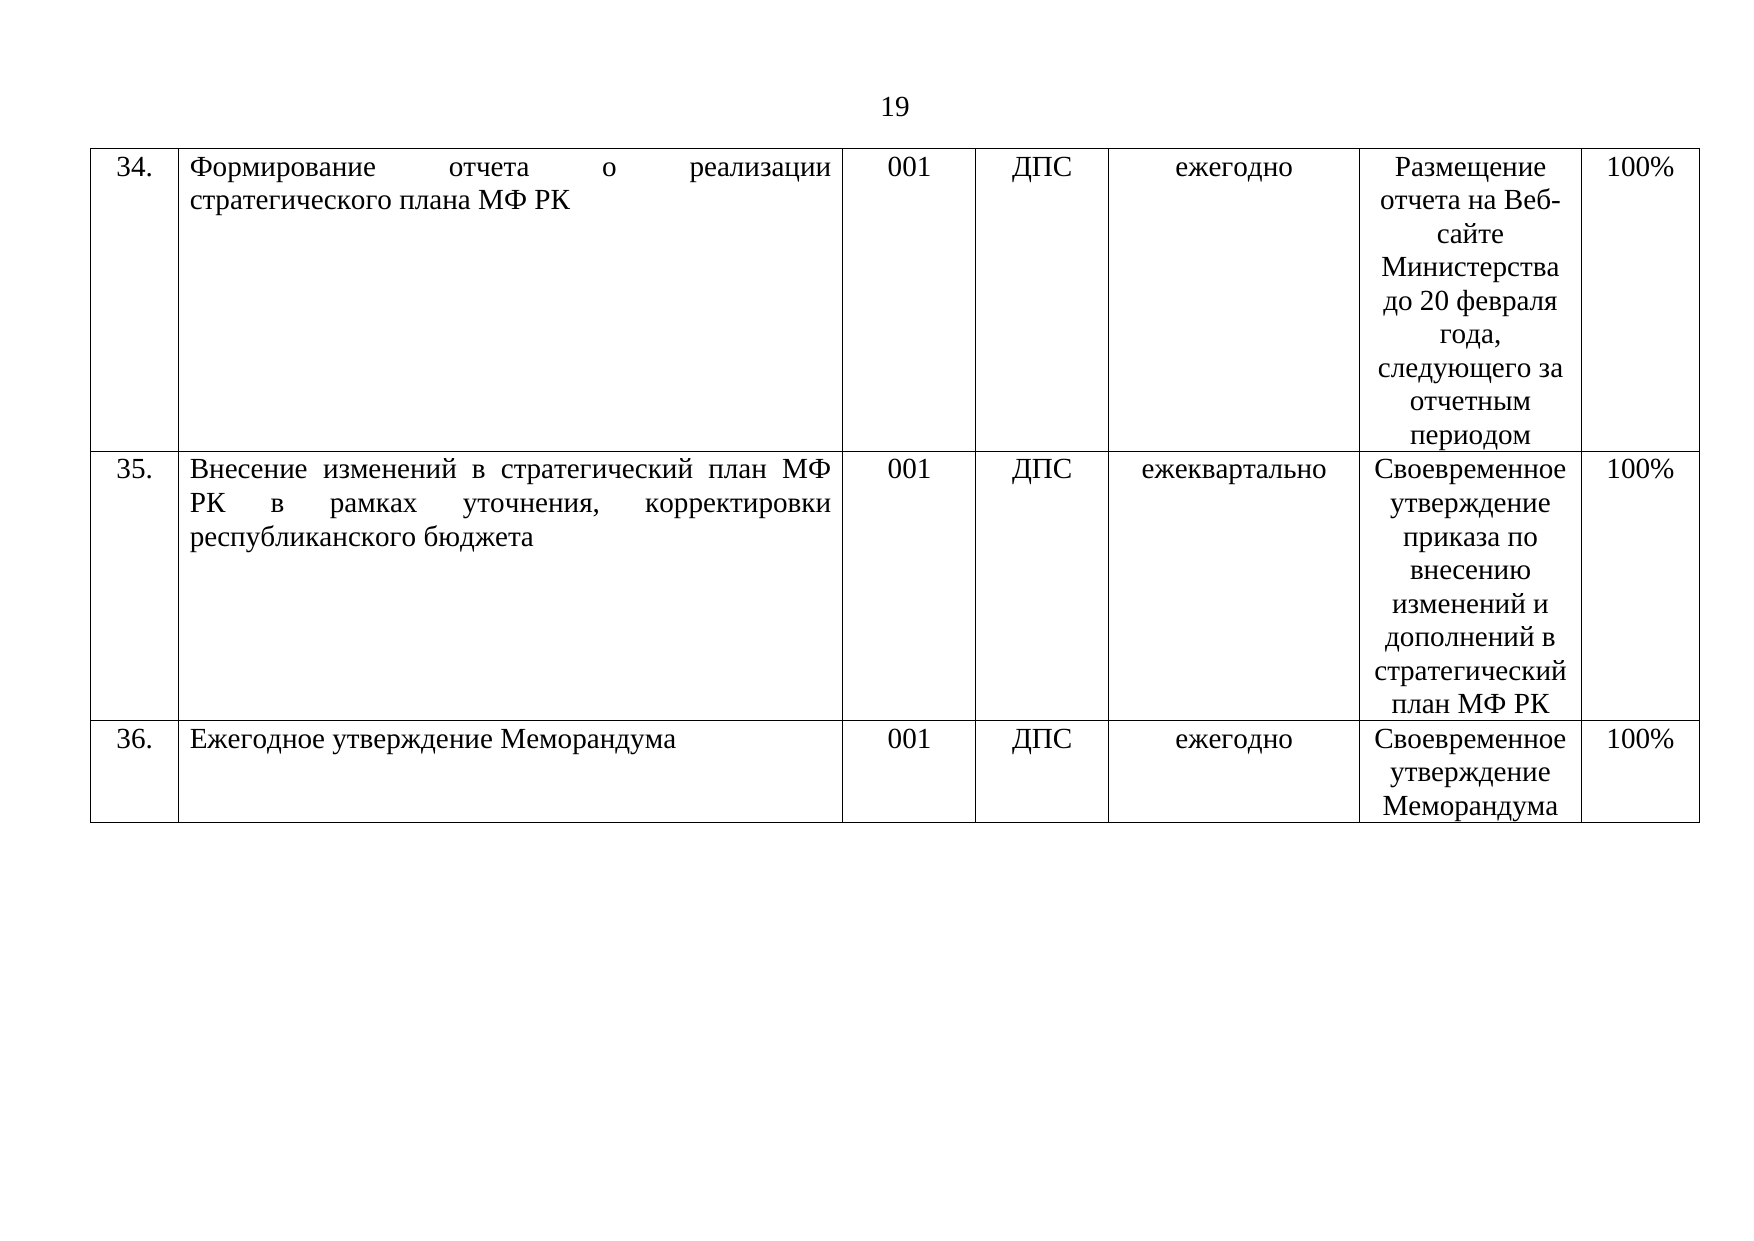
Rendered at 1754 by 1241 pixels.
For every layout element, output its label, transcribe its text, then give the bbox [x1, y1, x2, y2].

table_cell ДПС [976, 149, 1108, 451]
table_cell 100% [1582, 721, 1699, 822]
table_cell 36. [91, 721, 178, 822]
table_cell Своевременное утверждение приказа по внесению изменений и дополнений в стратегический план МФ РК [1360, 452, 1581, 720]
table_cell ежегодно [1109, 721, 1359, 822]
table_cell ежеквартально [1109, 452, 1359, 720]
table_cell 100% [1582, 149, 1699, 451]
table_cell 001 [843, 149, 975, 451]
table_cell ДПС [976, 721, 1108, 822]
table_cell Своевременное утверждение Меморандума [1360, 721, 1581, 822]
table_cell Внесение изменений в стратегический план МФ РК в рамках уточнения, корректировки республиканского бюджета [179, 452, 842, 720]
table_cell Формирование отчета о реализации стратегического плана МФ РК [179, 149, 842, 451]
table_cell 001 [843, 721, 975, 822]
table_cell ДПС [976, 452, 1108, 720]
table_cell Размещение отчета на Веб-сайте Министерства до 20 февраля года, следующего за отчетным периодом [1360, 149, 1581, 451]
table_cell Ежегодное утверждение Меморандума [179, 721, 842, 822]
table_cell 35. [91, 452, 178, 720]
table_cell ежегодно [1109, 149, 1359, 451]
table_cell 001 [843, 452, 975, 720]
table_cell 34. [91, 149, 178, 451]
table_cell 100% [1582, 452, 1699, 720]
